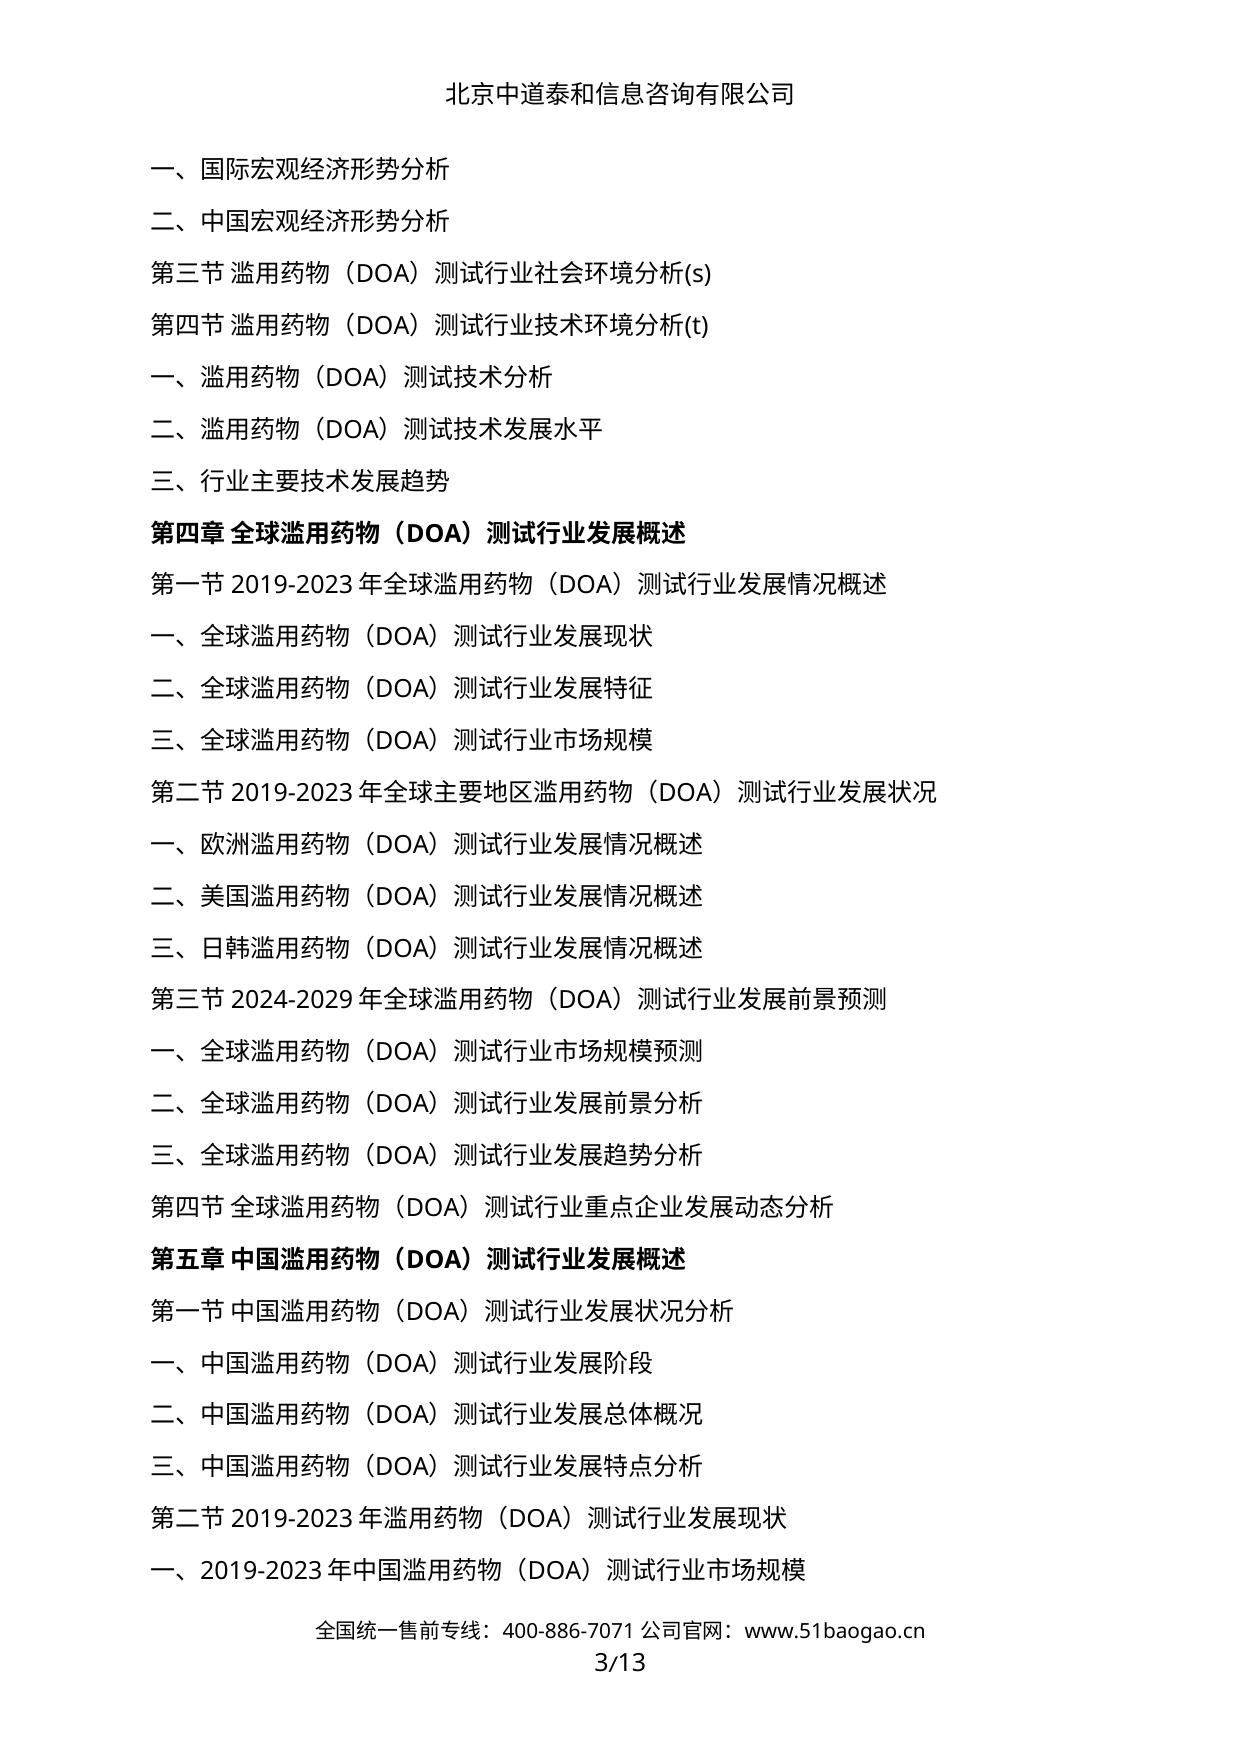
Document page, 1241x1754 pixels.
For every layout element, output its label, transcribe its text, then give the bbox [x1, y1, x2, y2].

text 二、滥用药物（DOA）测试技术发展水平 [150, 409, 1090, 446]
text 三、中国滥用药物（DOA）测试行业发展特点分析 [150, 1447, 1090, 1483]
text 二、中国滥用药物（DOA）测试行业发展总体概况 [150, 1395, 1090, 1431]
text 三、日韩滥用药物（DOA）测试行业发展情况概述 [150, 928, 1090, 964]
text 第一节 中国滥用药物（DOA）测试行业发展状况分析 [150, 1291, 1090, 1327]
text 三、全球滥用药物（DOA）测试行业发展趋势分析 [150, 1136, 1090, 1172]
text 二、中国宏观经济形势分析 [150, 202, 1090, 238]
text 二、全球滥用药物（DOA）测试行业发展前景分析 [150, 1084, 1090, 1120]
text 二、全球滥用药物（DOA）测试行业发展特征 [150, 669, 1090, 705]
text 三、行业主要技术发展趋势 [150, 461, 1090, 497]
text 三、全球滥用药物（DOA）测试行业市场规模 [150, 721, 1090, 757]
text 第五章 中国滥用药物（DOA）测试行业发展概述 [150, 1239, 1090, 1276]
text 第四节 全球滥用药物（DOA）测试行业重点企业发展动态分析 [150, 1187, 1090, 1224]
text 一、滥用药物（DOA）测试技术分析 [150, 357, 1090, 394]
text 第二节 2019-2023年滥用药物（DOA）测试行业发展现状 [150, 1499, 1090, 1535]
text 第二节 2019-2023年全球主要地区滥用药物（DOA）测试行业发展状况 [150, 772, 1090, 809]
text 一、国际宏观经济形势分析 [150, 150, 1090, 186]
text 二、美国滥用药物（DOA）测试行业发展情况概述 [150, 876, 1090, 912]
text 第四节 滥用药物（DOA）测试行业技术环境分析(t) [150, 306, 1090, 342]
text 一、中国滥用药物（DOA）测试行业发展阶段 [150, 1343, 1090, 1379]
text 一、全球滥用药物（DOA）测试行业发展现状 [150, 617, 1090, 653]
text 一、欧洲滥用药物（DOA）测试行业发展情况概述 [150, 824, 1090, 861]
text 第三节 滥用药物（DOA）测试行业社会环境分析(s) [150, 254, 1090, 290]
text 一、全球滥用药物（DOA）测试行业市场规模预测 [150, 1032, 1090, 1068]
text 第四章 全球滥用药物（DOA）测试行业发展概述 [150, 513, 1090, 549]
text 第一节 2019-2023年全球滥用药物（DOA）测试行业发展情况概述 [150, 565, 1090, 601]
text 一、2019-2023年中国滥用药物（DOA）测试行业市场规模 [150, 1551, 1090, 1587]
text 第三节 2024-2029年全球滥用药物（DOA）测试行业发展前景预测 [150, 980, 1090, 1016]
